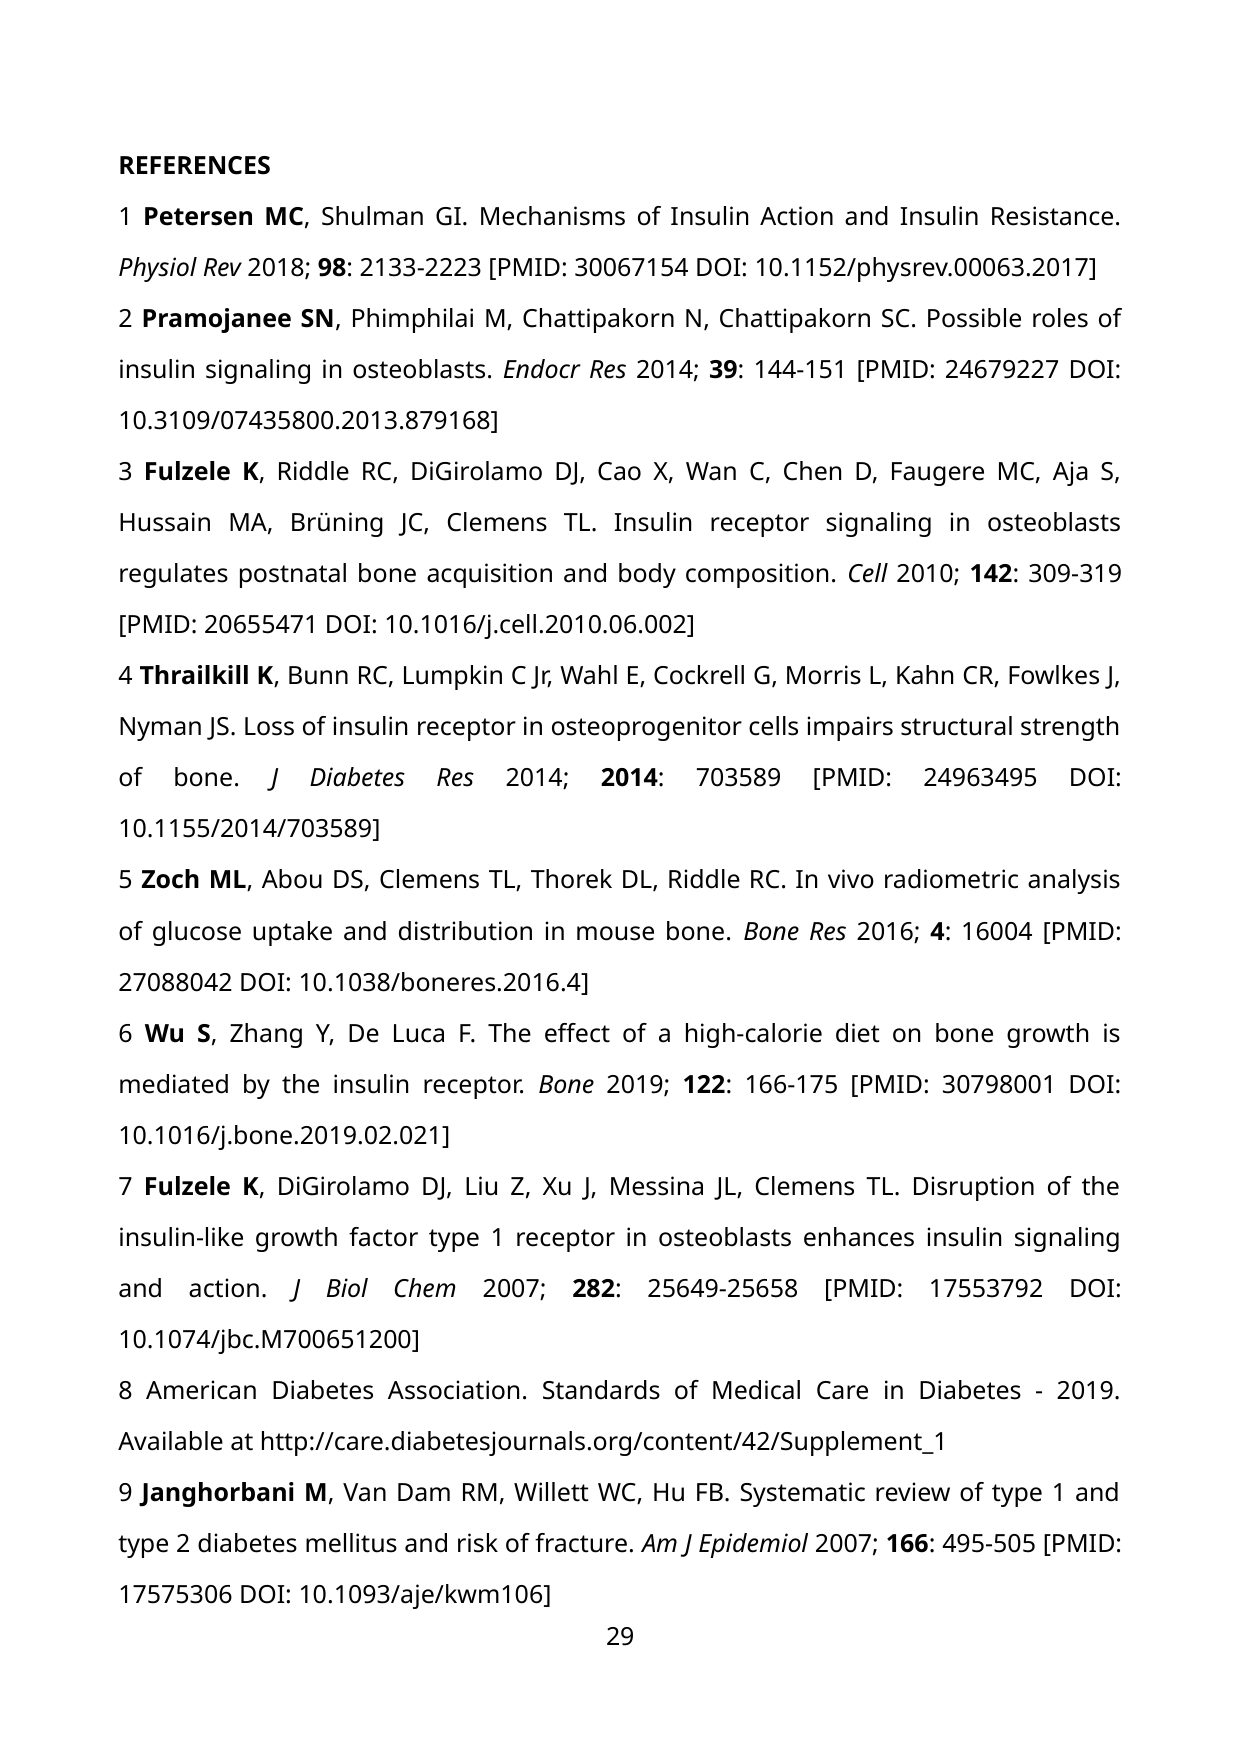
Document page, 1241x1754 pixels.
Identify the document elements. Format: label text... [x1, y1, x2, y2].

text 9 Janghorbani M, Van Dam RM, Willett WC, Hu FB. Systematic review of type 1 and type 2 diabetes mellitus and risk of fracture. Am J Epidemiol 2007; 166: 495-505 [PMID: 17575306 DOI: 10.1093/aje/kwm106] [118, 1475, 1122, 1611]
text 1 Petersen MC, Shulman GI. Mechanisms of Insulin Action and Insulin Resistance. Physiol Rev 2018; 98: 2133-2223 [PMID: 30067154 DOI: 10.1152/physrev.00063.2017] [118, 199, 1122, 284]
text 3 Fulzele K, Riddle RC, DiGirolamo DJ, Cao X, Wan C, Chen D, Faugere MC, Aja S, Hussain MA, Brüning JC, Clemens TL. Insulin receptor signaling in osteoblasts regulates postnatal bone acquisition and body composition. Cell 2010; 142: 309-319 [PMID: 20655471 DOI: 10.1016/j.cell.2010.06.002] [118, 454, 1122, 641]
text 5 Zoch ML, Abou DS, Clemens TL, Thorek DL, Riddle RC. In vivo radiometric analysis of glucose uptake and distribution in mouse bone. Bone Res 2016; 4: 16004 [PMID: 27088042 DOI: 10.1038/boneres.2016.4] [118, 862, 1122, 998]
text 7 Fulzele K, DiGirolamo DJ, Liu Z, Xu J, Messina JL, Clemens TL. Disruption of the insulin-like growth factor type 1 receptor in osteoblasts enhances insulin signaling and action. J Biol Chem 2007; 282: 25649-25658 [PMID: 17553792 DOI: 10.1074/jbc.M700651200] [118, 1168, 1122, 1356]
text REFERENCES [118, 148, 1122, 182]
text 4 Thrailkill K, Bunn RC, Lumpkin C Jr, Wahl E, Cockrell G, Morris L, Kahn CR, Fowlkes J, Nyman JS. Loss of insulin receptor in osteoprogenitor cells impairs structural strength of bone. J Diabetes Res 2014; 2014: 703589 [PMID: 24963495 DOI: 10.1155/2014/703589] [118, 658, 1122, 845]
text 6 Wu S, Zhang Y, De Luca F. The effect of a high-calorie diet on bone growth is mediated by the insulin receptor. Bone 2019; 122: 166-175 [PMID: 30798001 DOI: 10.1016/j.bone.2019.02.021] [118, 1015, 1122, 1151]
text 2 Pramojanee SN, Phimphilai M, Chattipakorn N, Chattipakorn SC. Possible roles of insulin signaling in osteoblasts. Endocr Res 2014; 39: 144-151 [PMID: 24679227 DOI: 10.3109/07435800.2013.879168] [118, 301, 1122, 437]
text 8 American Diabetes Association. Standards of Medical Care in Diabetes - 2019. Available at http://care.diabetesjournals.org/content/42/Supplement_1 [118, 1373, 1122, 1458]
